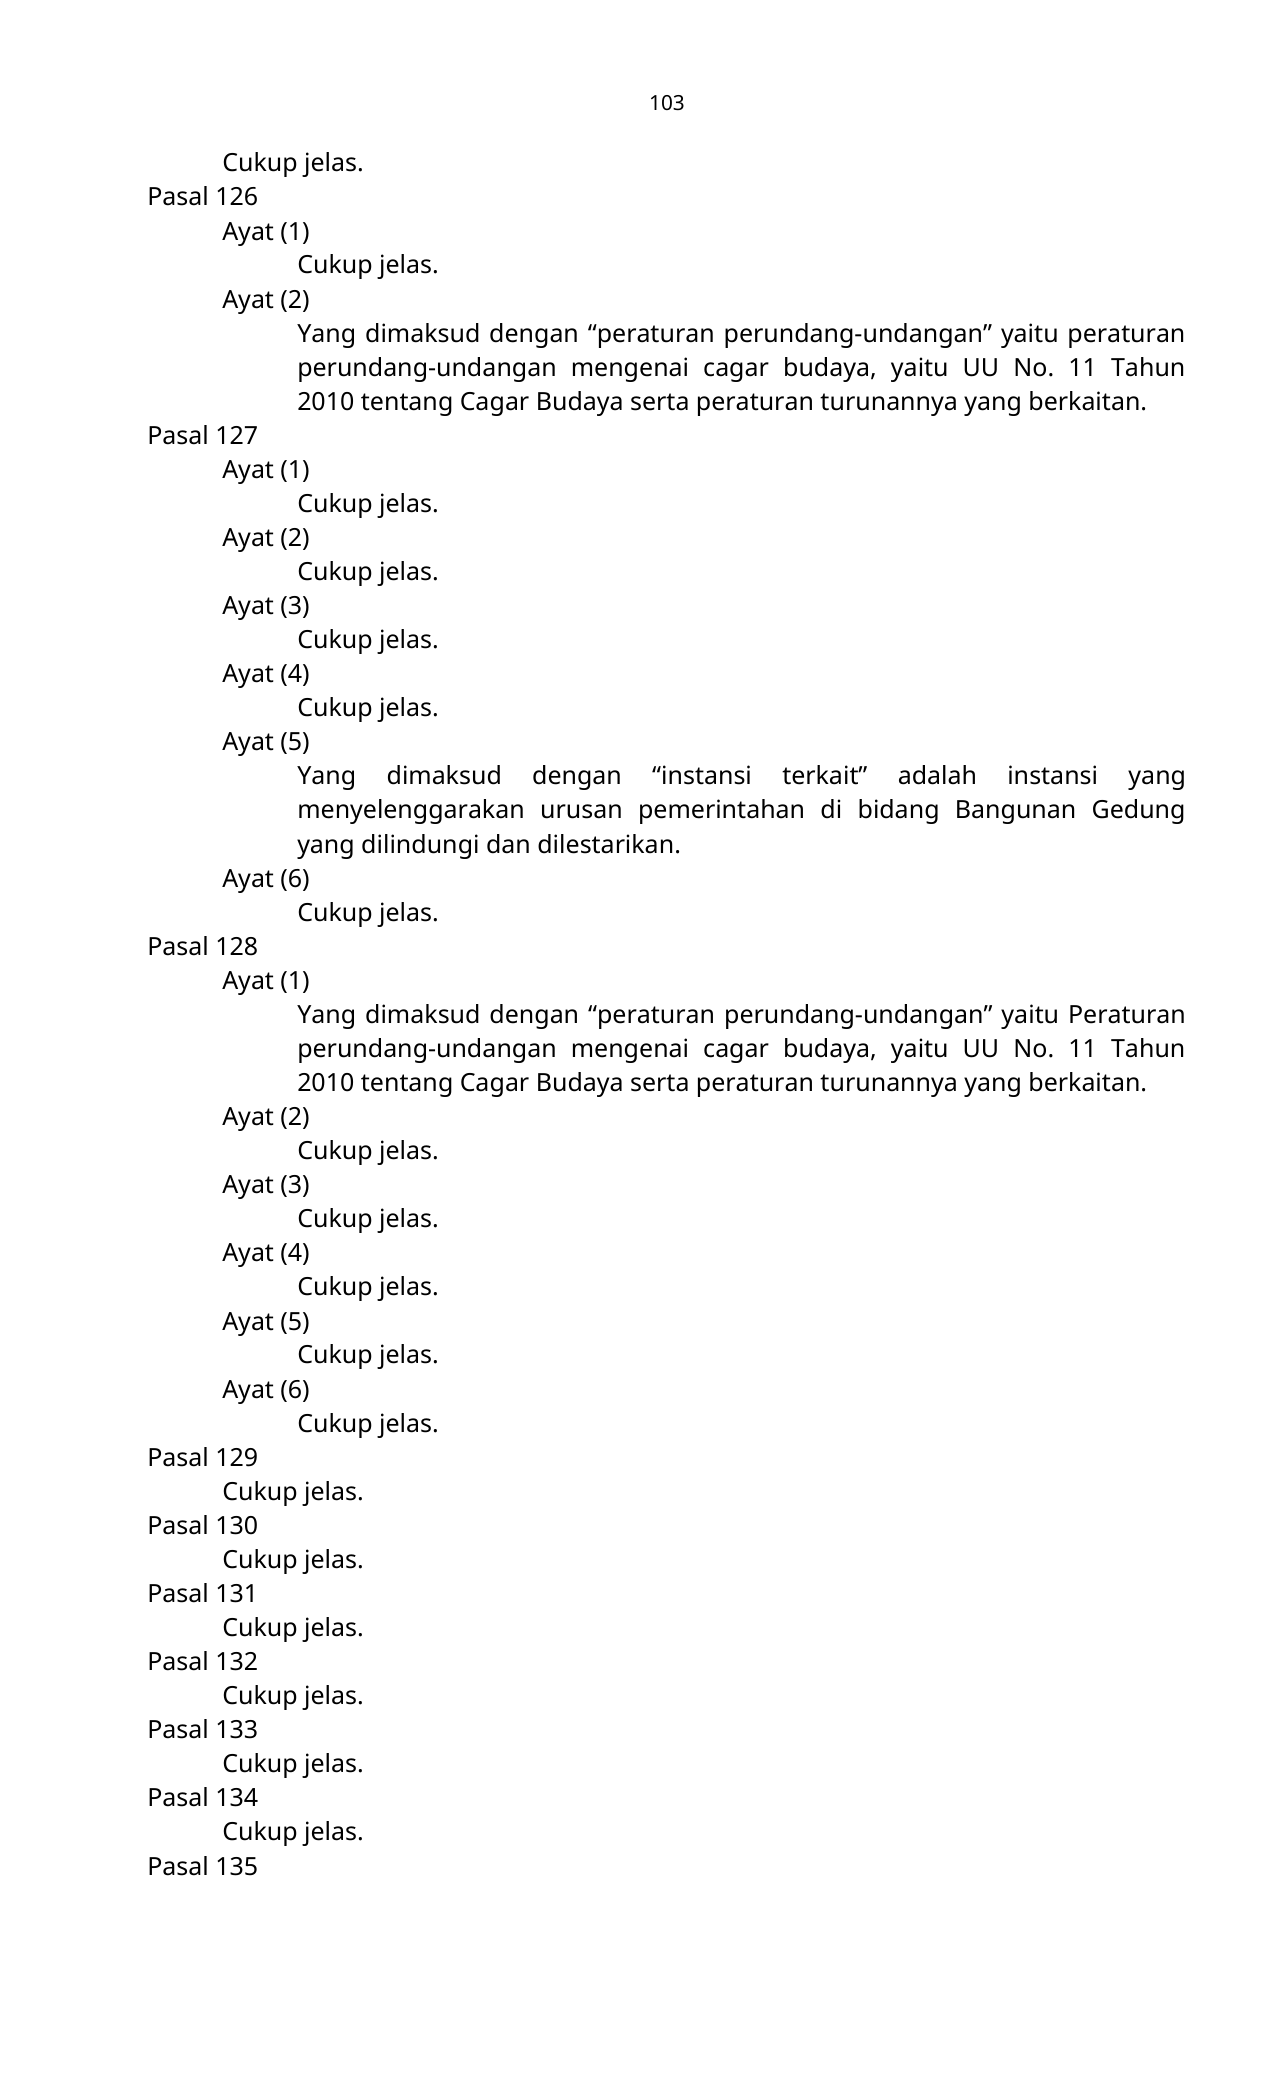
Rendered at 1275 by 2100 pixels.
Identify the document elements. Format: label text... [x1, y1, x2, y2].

text Ayat (1) [147, 452, 1186, 486]
text Cukup jelas. [147, 1542, 1186, 1576]
text Cukup jelas. [222, 1337, 1186, 1371]
text Pasal 131 [147, 1576, 1186, 1610]
text Cukup jelas. [222, 486, 1186, 520]
text Ayat (2) [147, 1099, 1186, 1133]
text Cukup jelas. [222, 1133, 1186, 1167]
text Yang dimaksud dengan “peraturan perundang-undangan” yaitu Peraturan perundang-undangan mengenai cagar budaya, yaitu UU No. 11 Tahun 2010 tentang Cagar Budaya serta peraturan turunannya yang berkaitan. [297, 997, 1186, 1099]
text Ayat (2) [147, 520, 1186, 554]
text Yang dimaksud dengan “instansi terkait” adalah instansi yang menyelenggarakan urusan pemerintahan di bidang Bangunan Gedung yang dilindungi dan dilestarikan. [297, 758, 1186, 860]
text Ayat (4) [147, 1235, 1186, 1269]
text Cukup jelas. [222, 1269, 1186, 1303]
text Ayat (3) [222, 588, 1186, 622]
text Cukup jelas. [147, 1746, 1186, 1780]
text Ayat (4) [222, 656, 1186, 690]
text Cukup jelas. [222, 894, 1186, 928]
text Ayat (2) [222, 281, 1186, 315]
text Cukup jelas. [147, 1610, 1186, 1644]
text Cukup jelas. [147, 1473, 1186, 1507]
text Ayat (1) [147, 962, 1186, 997]
text Ayat (1) [147, 213, 1186, 247]
text Ayat (5) [222, 724, 1186, 758]
text Cukup jelas. [222, 554, 1186, 588]
text Ayat (5) [147, 1303, 1186, 1337]
text Cukup jelas. [222, 1405, 1186, 1439]
text Ayat (6) [147, 860, 1186, 894]
text Pasal 135 [147, 1848, 1186, 1882]
text Pasal 133 [147, 1712, 1186, 1746]
text Pasal 134 [147, 1780, 1186, 1814]
text Pasal 128 [147, 928, 1186, 962]
text Pasal 127 [147, 417, 1186, 452]
text Ayat (6) [222, 1371, 1186, 1405]
text Cukup jelas. [222, 1201, 1186, 1235]
text Cukup jelas. [222, 690, 1186, 724]
text Ayat (3) [147, 1167, 1186, 1201]
text Cukup jelas. [222, 247, 1186, 281]
text Pasal 132 [147, 1644, 1186, 1678]
text Pasal 130 [147, 1507, 1186, 1542]
text Cukup jelas. [147, 145, 1186, 179]
text Cukup jelas. [147, 1678, 1186, 1712]
text Pasal 129 [147, 1439, 1186, 1473]
text Yang dimaksud dengan “peraturan perundang-undangan” yaitu peraturan perundang-undangan mengenai cagar budaya, yaitu UU No. 11 Tahun 2010 tentang Cagar Budaya serta peraturan turunannya yang berkaitan. [297, 315, 1186, 417]
text Pasal 126 [147, 179, 1186, 213]
text Cukup jelas. [147, 1814, 1186, 1848]
text Cukup jelas. [222, 622, 1186, 656]
